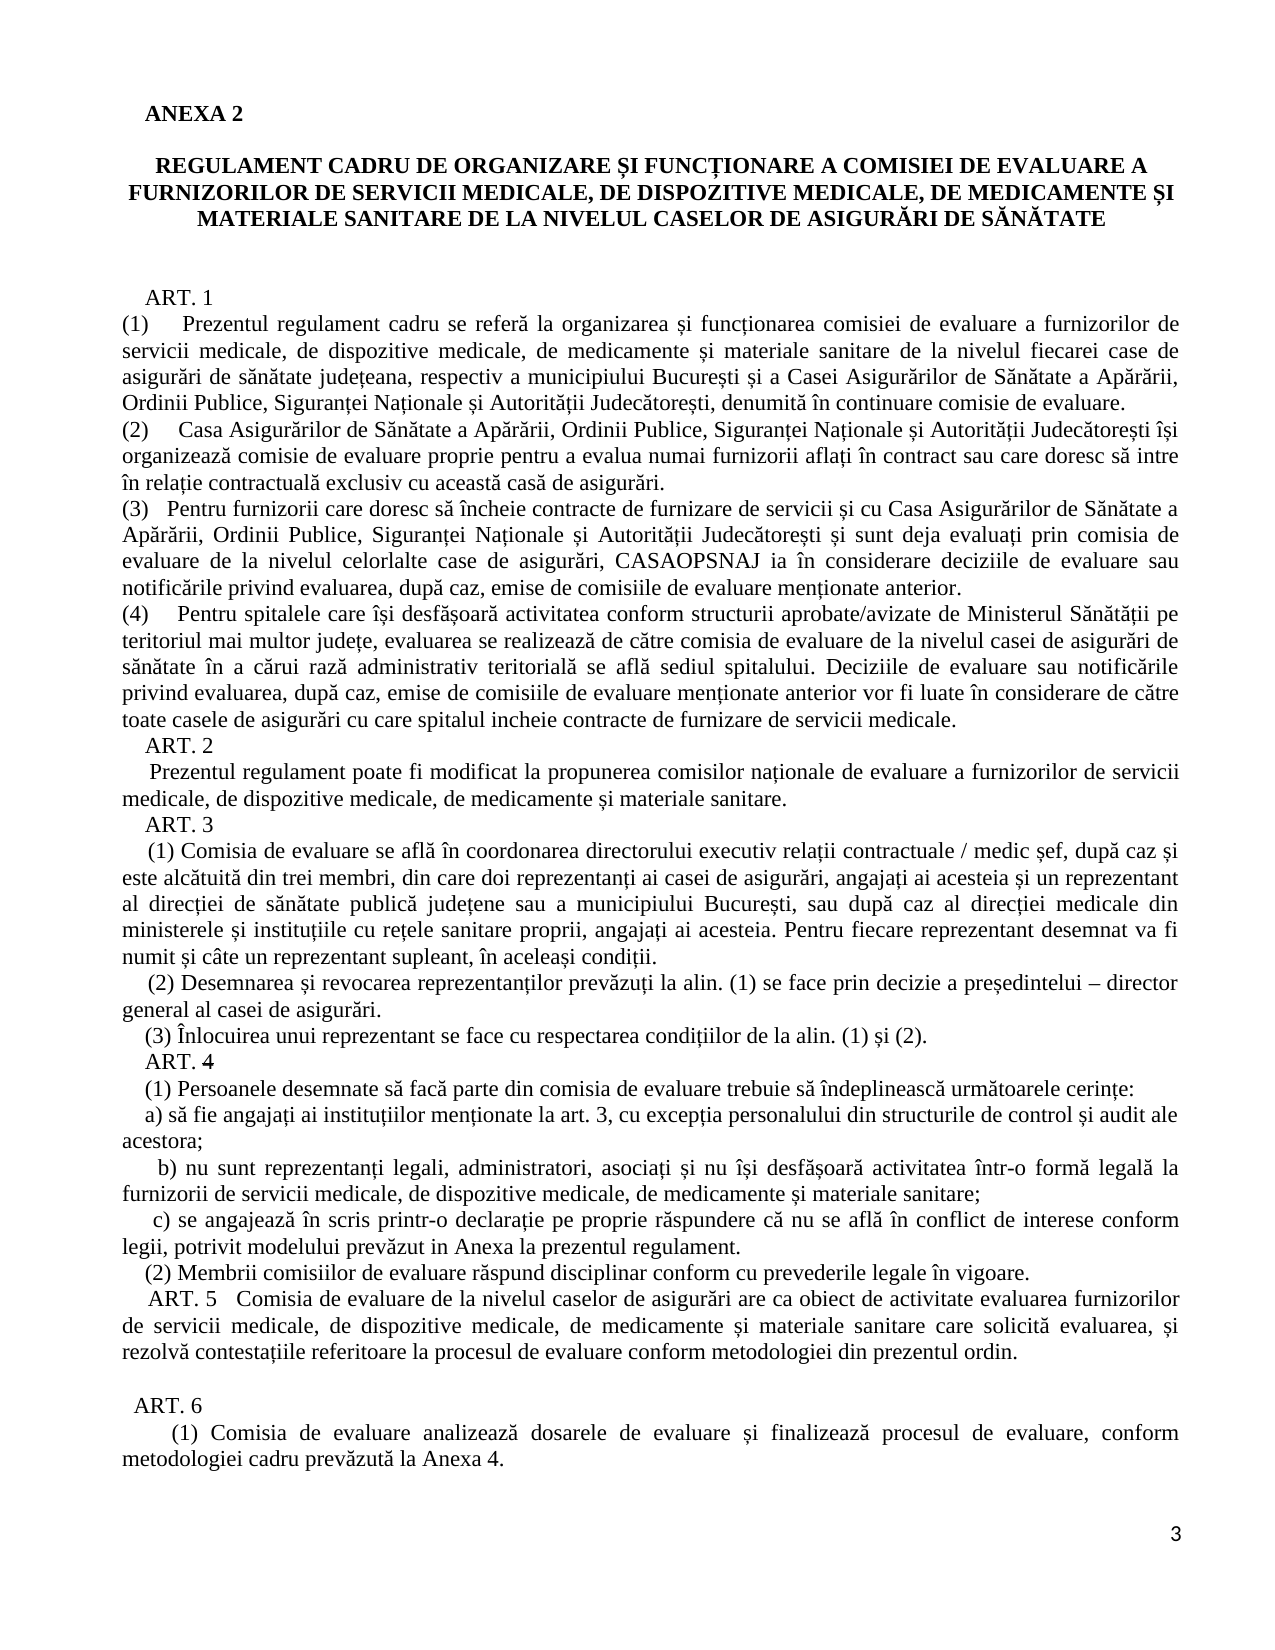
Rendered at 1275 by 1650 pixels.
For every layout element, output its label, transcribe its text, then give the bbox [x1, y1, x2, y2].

text ANEXA 2 [122, 99, 1181, 126]
text ART. 5 Comisia de evaluare de la nivelul caselor de asigurări are ca obiect de activitate evaluarea furnizorilor de servicii medicale, de dispozitive medicale, de medicamente și materiale sanitare care solicită evaluarea, și rezolvă contestațiile referitoare la procesul de evaluare conform metodologiei din prezentul ordin. [122, 1286, 1181, 1364]
text (4) Pentru spitalele care își desfășoară activitatea conform structurii aprobate/avizate de Ministerul Sănătății pe teritoriul mai multor județe, evaluarea se realizează de către comisia de evaluare de la nivelul casei de asigurări de sănătate în a cărui rază administrativ teritorială se află sediul spitalului. Deciziile de evaluare sau notificările privind evaluarea, după caz, emise de comisiile de evaluare menționate anterior vor fi luate în considerare de către toate casele de asigurări cu care spitalul incheie contracte de furnizare de servicii medicale. [122, 600, 1181, 732]
text ART. 2 [122, 732, 1181, 758]
text REGULAMENT CADRU DE ORGANIZARE ȘI FUNCȚIONARE A COMISIEI DE EVALUARE A FURNIZORILOR DE SERVICII MEDICALE, DE DISPOZITIVE MEDICALE, DE MEDICAMENTE ȘI MATERIALE SANITARE DE LA NIVELUL CASELOR DE ASIGURĂRI DE SĂNĂTATE [122, 152, 1181, 231]
text (2) Casa Asigurărilor de Sănătate a Apărării, Ordinii Publice, Siguranței Naționale și Autorității Judecătorești își organizează comisie de evaluare proprie pentru a evalua numai furnizorii aflați în contract sau care doresc să intre în relație contractuală exclusiv cu această casă de asigurări. [122, 416, 1181, 495]
text ART. 3 [122, 811, 1181, 837]
text ART. 4 [122, 1048, 1181, 1075]
text a) să fie angajați ai instituțiilor menționate la art. 3, cu excepția personalului din structurile de control și audit ale acestora; [122, 1101, 1181, 1154]
text (1) Persoanele desemnate să facă parte din comisia de evaluare trebuie să îndeplinească următoarele cerințe: [122, 1075, 1181, 1101]
text b) nu sunt reprezentanți legali, administratori, asociați și nu își desfășoară activitatea într-o formă legală la furnizorii de servicii medicale, de dispozitive medicale, de medicamente și materiale sanitare; [122, 1154, 1181, 1206]
text (1) Comisia de evaluare se află în coordonarea directorului executiv relații contractuale / medic șef, după caz și este alcătuită din trei membri, din care doi reprezentanți ai casei de asigurări, angajați ai acesteia și un reprezentant al direcției de sănătate publică județene sau a municipiului București, sau după caz al direcției medicale din ministerele și instituțiile cu rețele sanitare proprii, angajați ai acesteia. Pentru fiecare reprezentant desemnat va fi numit și câte un reprezentant supleant, în aceleași condiții. [122, 837, 1181, 969]
text (3) Înlocuirea unui reprezentant se face cu respectarea condițiilor de la alin. (1) și (2). [122, 1022, 1181, 1048]
text (1) Comisia de evaluare analizează dosarele de evaluare și finalizează procesul de evaluare, conform metodologiei cadru prevăzută la Anexa 4. [122, 1419, 1181, 1472]
text Prezentul regulament poate fi modificat la propunerea comisilor naționale de evaluare a furnizorilor de servicii medicale, de dispozitive medicale, de medicamente și materiale sanitare. [122, 758, 1181, 811]
text ART. 6 [122, 1393, 1181, 1419]
text (3) Pentru furnizorii care doresc să încheie contracte de furnizare de servicii și cu Casa Asigurărilor de Sănătate a Apărării, Ordinii Publice, Siguranței Naționale și Autorității Judecătorești și sunt deja evaluați prin comisia de evaluare de la nivelul celorlalte case de asigurări, CASAOPSNAJ ia în considerare deciziile de evaluare sau notificările privind evaluarea, după caz, emise de comisiile de evaluare menționate anterior. [122, 495, 1181, 600]
text ART. 1 [122, 284, 1181, 310]
text (2) Desemnarea și revocarea reprezentanților prevăzuți la alin. (1) se face prin decizie a președintelui – director general al casei de asigurări. [122, 969, 1181, 1022]
text (1) Prezentul regulament cadru se referă la organizarea și funcționarea comisiei de evaluare a furnizorilor de servicii medicale, de dispozitive medicale, de medicamente și materiale sanitare de la nivelul fiecarei case de asigurări de sănătate județeana, respectiv a municipiului București și a Casei Asigurărilor de Sănătate a Apărării, Ordinii Publice, Siguranței Naționale și Autorității Judecătorești, denumită în continuare comisie de evaluare. [122, 310, 1181, 416]
text c) se angajează în scris printr-o declarație pe proprie răspundere că nu se află în conflict de interese conform legii, potrivit modelului prevăzut in Anexa la prezentul regulament. [122, 1206, 1181, 1259]
text (2) Membrii comisiilor de evaluare răspund disciplinar conform cu prevederile legale în vigoare. [122, 1259, 1181, 1286]
